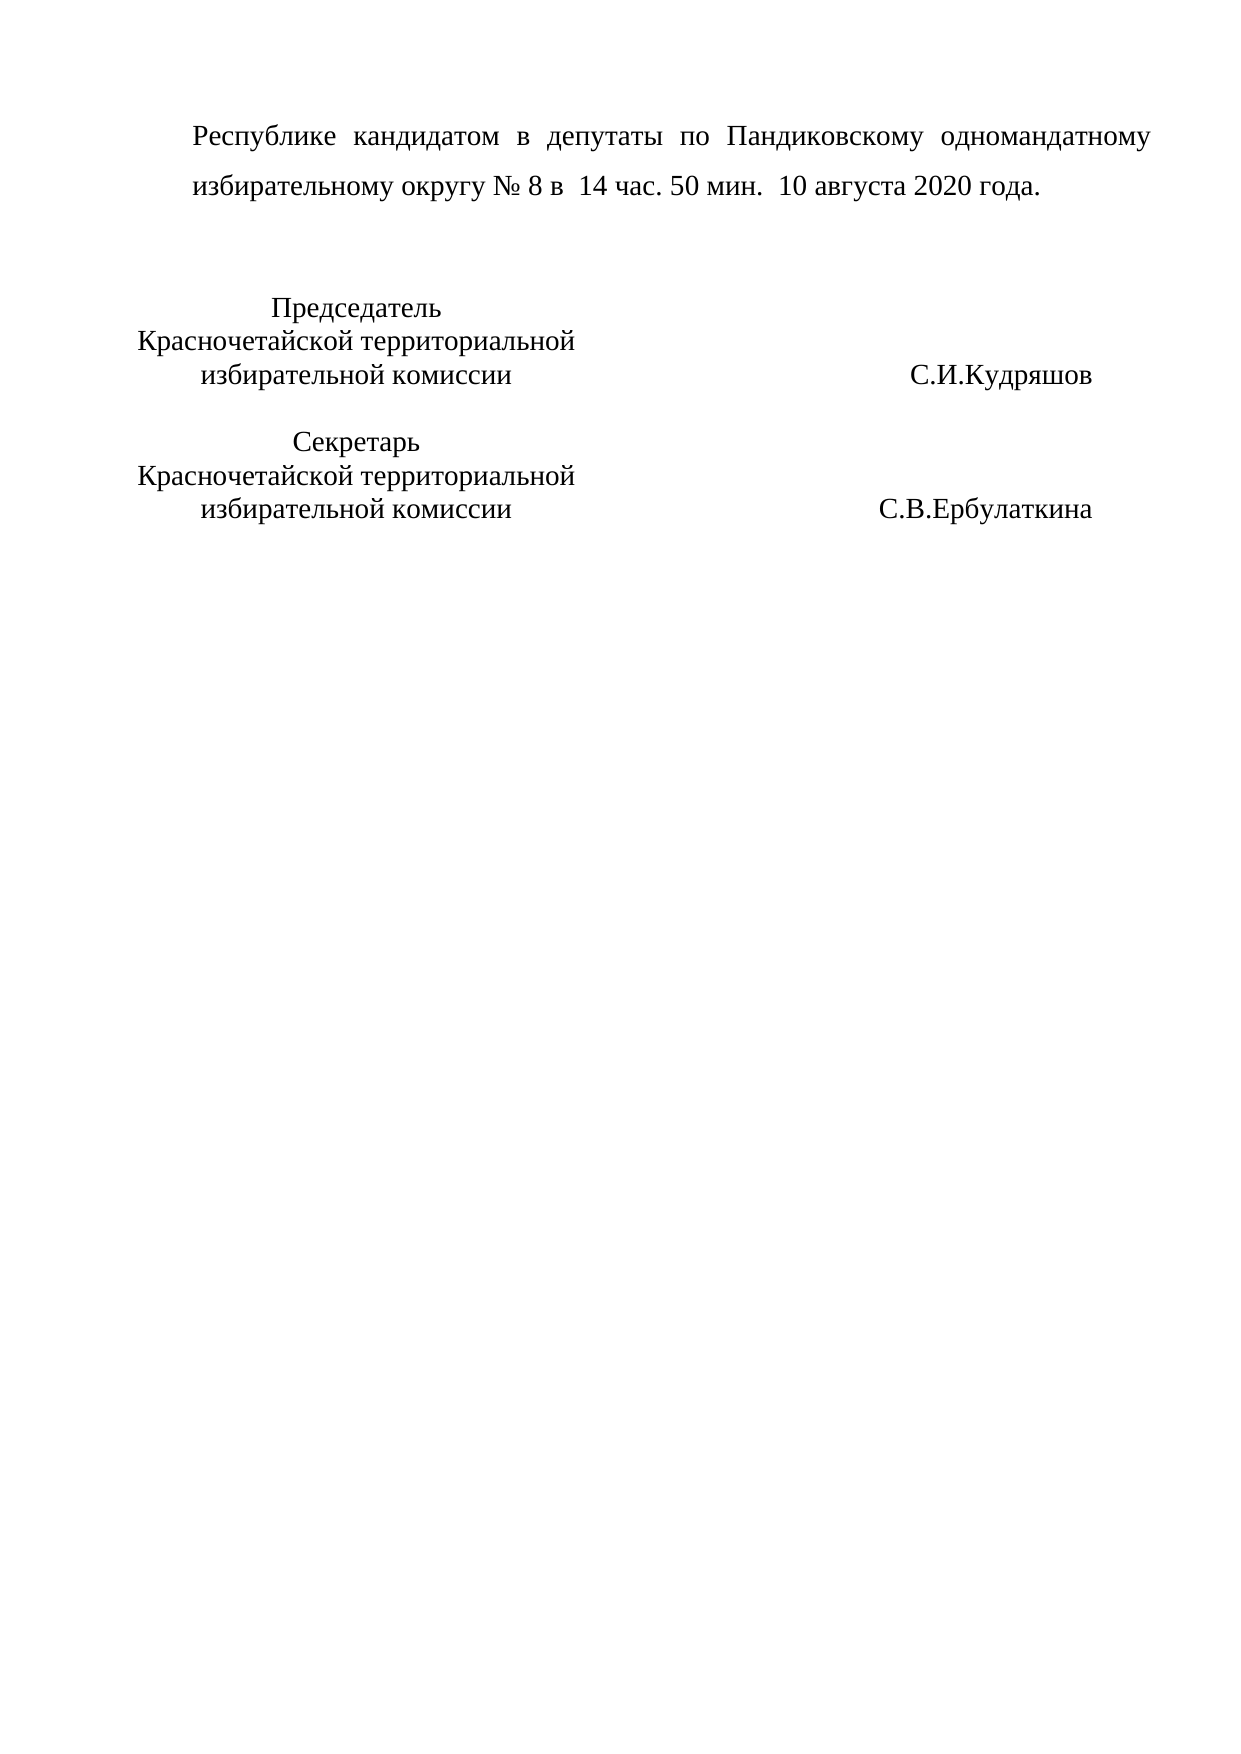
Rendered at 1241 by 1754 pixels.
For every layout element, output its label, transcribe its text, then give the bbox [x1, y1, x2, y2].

table_cell Секретарь Красночетайской территориальной избирательной комиссии [107, 391, 605, 525]
table_header С.И.Кудряшов [605, 290, 1104, 391]
table_cell С.В.Ербулаткина [605, 391, 1104, 525]
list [148, 118, 1152, 202]
table_header Председатель Красночетайской территориальной избирательной комиссии [107, 290, 605, 391]
